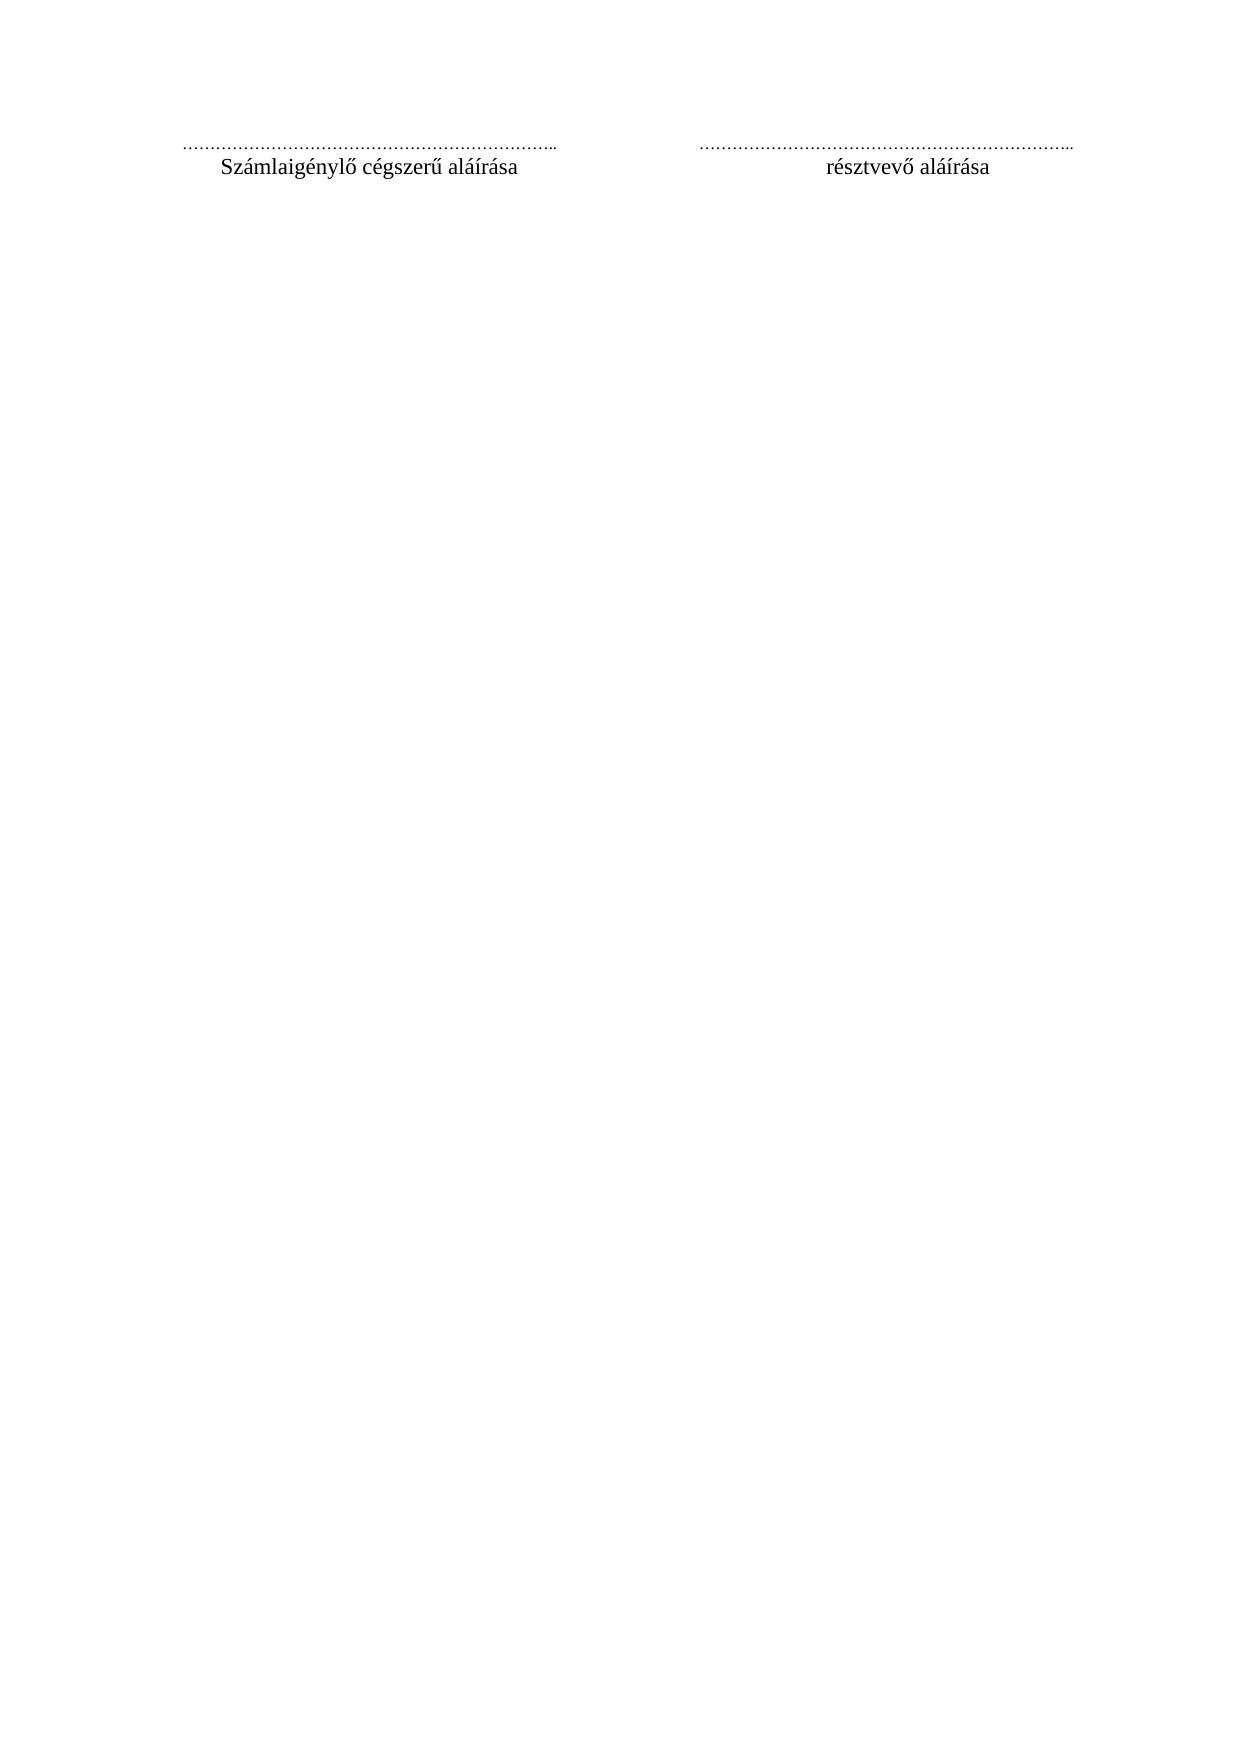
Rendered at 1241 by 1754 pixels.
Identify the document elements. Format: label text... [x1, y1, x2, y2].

text Számlaigénylő cégszerű aláírása résztvevő aláírása [89, 153, 1152, 180]
text ………………………………………………………….. ………………………………………………………….. [89, 134, 1152, 153]
